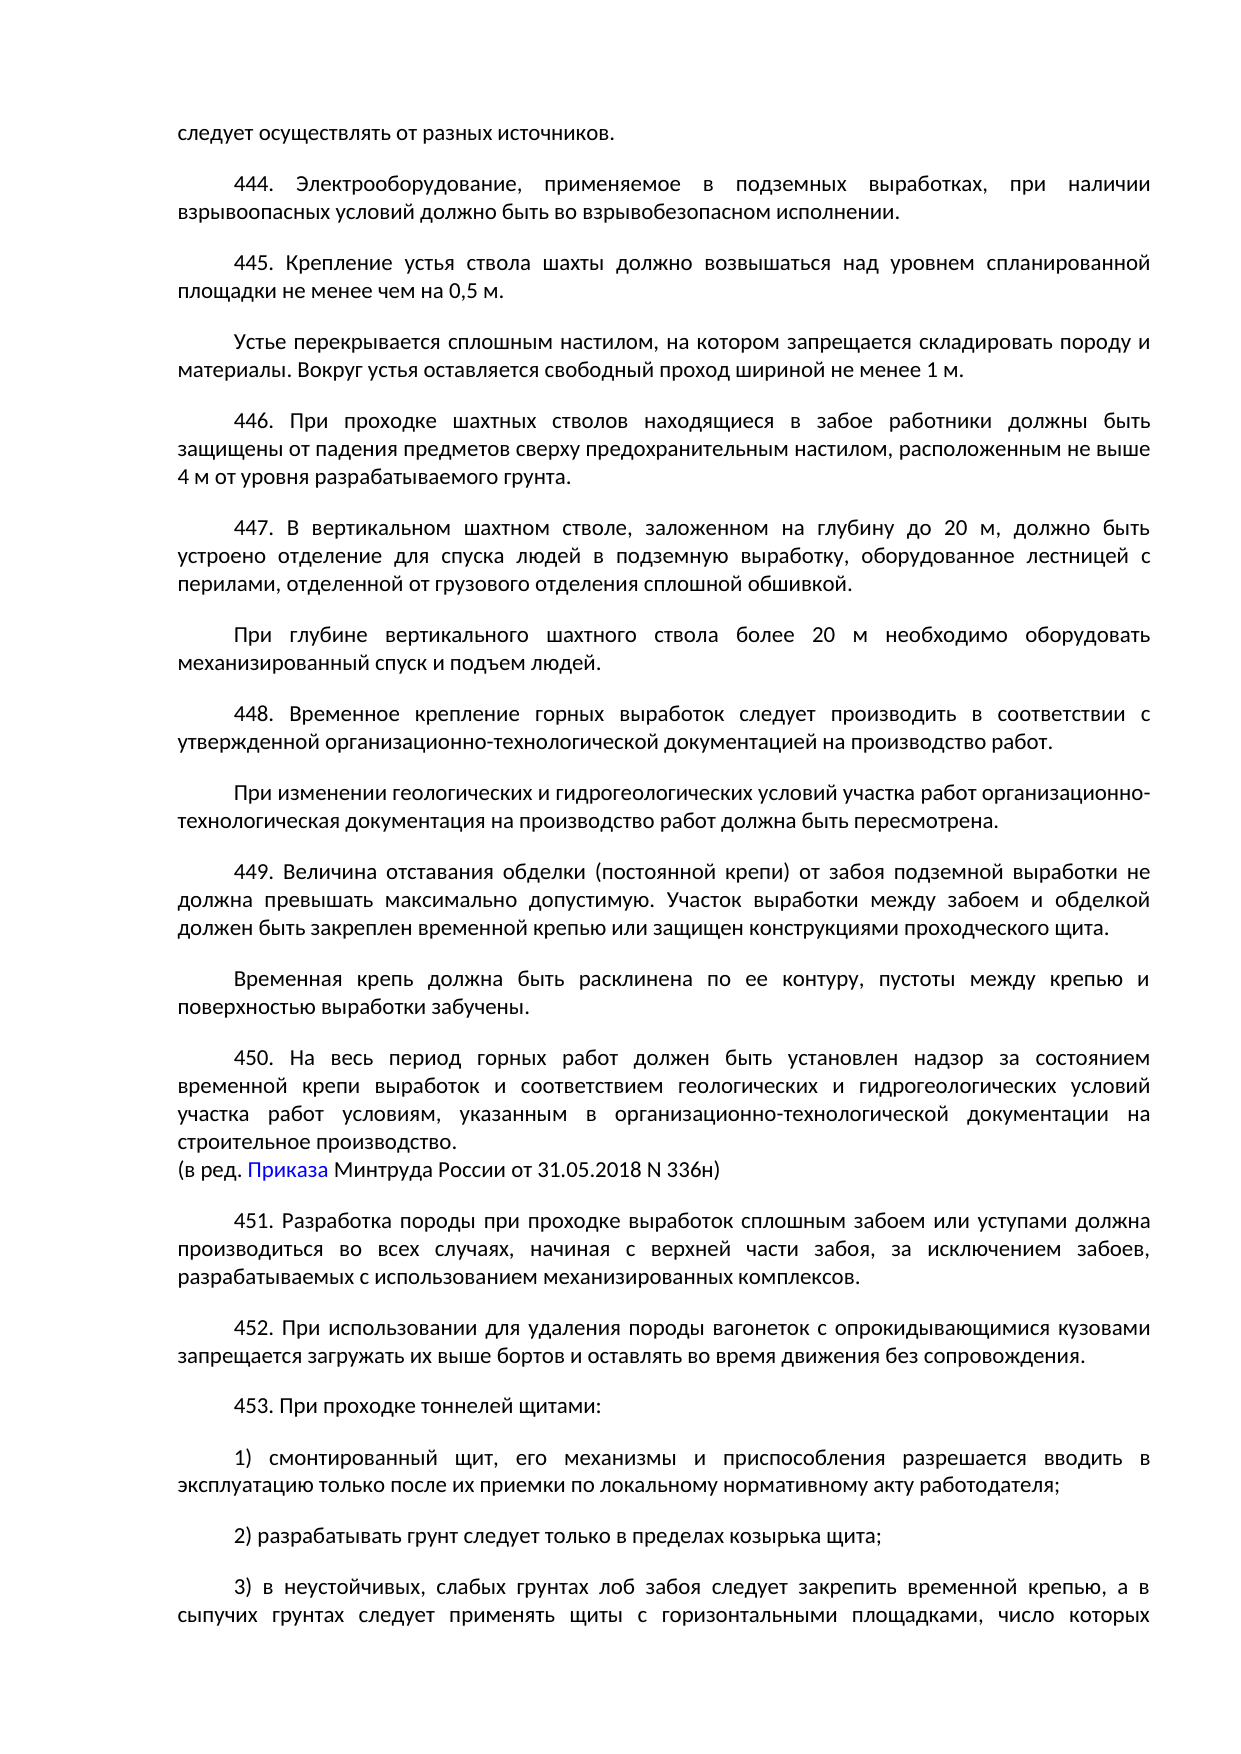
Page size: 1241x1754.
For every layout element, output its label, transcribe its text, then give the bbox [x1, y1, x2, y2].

text 452. При использовании для удаления породы вагонеток с опрокидывающимися кузовами запрещается загружать их выше бортов и оставлять во время движения без сопровождения. [177, 1313, 1152, 1369]
text 445. Крепление устья ствола шахты должно возвышаться над уровнем спланированной площадки не менее чем на 0,5 м. [177, 248, 1152, 304]
text Временная крепь должна быть расклинена по ее контуру, пустоты между крепью и поверхностью выработки забучены. [177, 964, 1152, 1020]
text 451. Разработка породы при проходке выработок сплошным забоем или уступами должна производиться во всех случаях, начиная с верхней части забоя, за исключением забоев, разрабатываемых с использованием механизированных комплексов. [177, 1206, 1152, 1290]
text 447. В вертикальном шахтном стволе, заложенном на глубину до 20 м, должно быть устроено отделение для спуска людей в подземную выработку, оборудованное лестницей с перилами, отделенной от грузового отделения сплошной обшивкой. [177, 513, 1152, 597]
text Устье перекрывается сплошным настилом, на котором запрещается складировать породу и материалы. Вокруг устья оставляется свободный проход шириной не менее 1 м. [177, 327, 1152, 383]
text 448. Временное крепление горных выработок следует производить в соответствии с утвержденной организационно-технологической документацией на производство работ. [177, 699, 1152, 755]
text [177, 118, 1152, 146]
text 453. При проходке тоннелей щитами: [177, 1392, 1152, 1420]
text 1) смонтированный щит, его механизмы и приспособления разрешается вводить в эксплуатацию только после их приемки по локальному нормативному акту работодателя; [177, 1443, 1152, 1499]
text 444. Электрооборудование, применяемое в подземных выработках, при наличии взрывоопасных условий должно быть во взрывобезопасном исполнении. [177, 169, 1152, 225]
text При глубине вертикального шахтного ствола более 20 м необходимо оборудовать механизированный спуск и подъем людей. [177, 620, 1152, 676]
text 446. При проходке шахтных стволов находящиеся в забое работники должны быть защищены от падения предметов сверху предохранительным настилом, расположенным не выше 4 м от уровня разрабатываемого грунта. [177, 406, 1152, 490]
text (в ред. Приказа Минтруда России от 31.05.2018 N 336н) [177, 1155, 1152, 1183]
text 2) разрабатывать грунт следует только в пределах козырька щита; [177, 1522, 1152, 1549]
text При изменении геологических и гидрогеологических условий участка работ организационно-технологическая документация на производство работ должна быть пересмотрена. [177, 778, 1152, 834]
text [177, 1572, 1152, 1628]
text 450. На весь период горных работ должен быть установлен надзор за состоянием временной крепи выработок и соответствием геологических и гидрогеологических условий участка работ условиям, указанным в организационно-технологической документации на строительное производство. [177, 1043, 1152, 1155]
text 449. Величина отставания обделки (постоянной крепи) от забоя подземной выработки не должна превышать максимально допустимую. Участок выработки между забоем и обделкой должен быть закреплен временной крепью или защищен конструкциями проходческого щита. [177, 857, 1152, 941]
